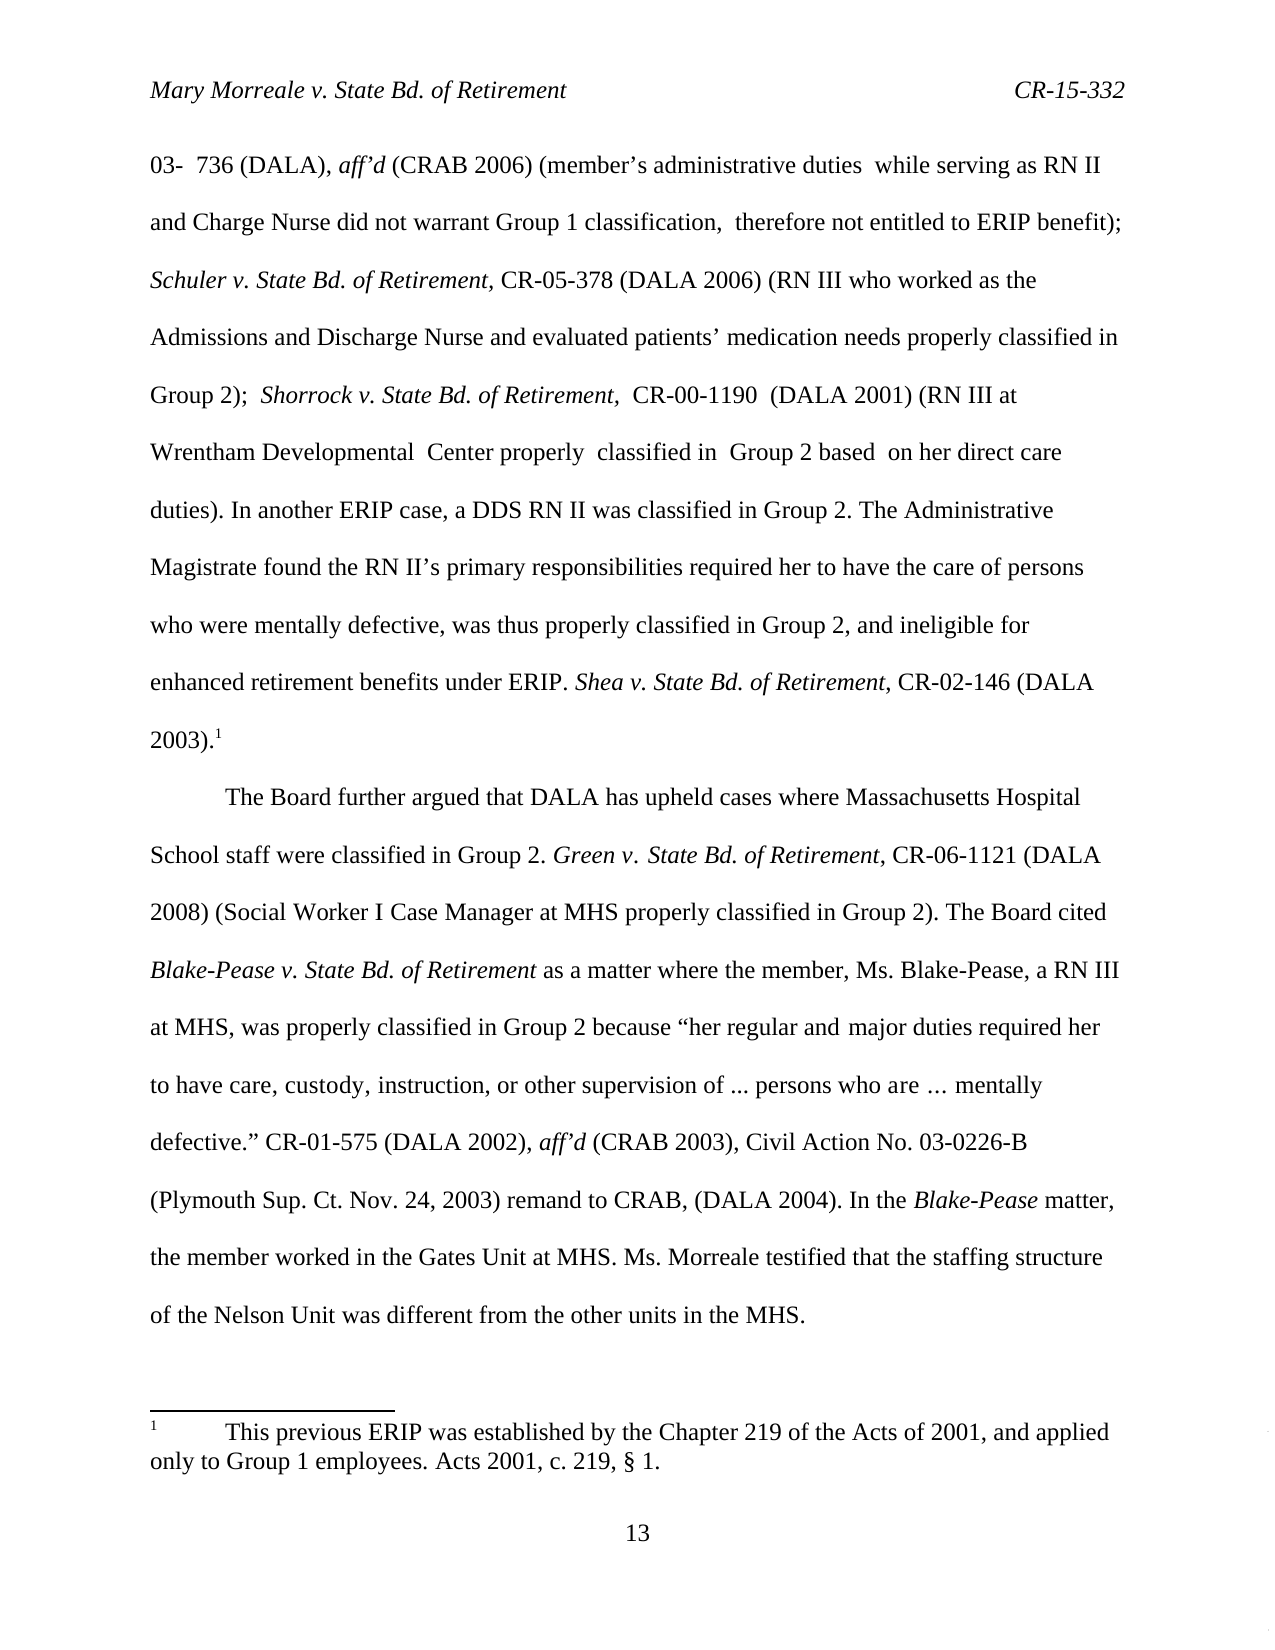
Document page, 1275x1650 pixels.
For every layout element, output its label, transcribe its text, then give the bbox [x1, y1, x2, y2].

text The Board further argued that DALA has upheld cases where Massachusetts Hospital School staff were classified in Group 2. Green v. State Bd. of Retirement, CR-06-1121 (DALA 2008) (Social Worker I Case Manager at MHS properly classified in Group 2). The Board cited Blake-Pease v. State Bd. of Retirement as a matter where the member, Ms. Blake-Pease, a RN III at MHS, was properly classified in Group 2 because “her regular and major duties required her to have care, custody, instruction, or other supervision of ... persons who are ... mentally defective.” CR-01-575 (DALA 2002), aff’d (CRAB 2003), Civil Action No. 03-0226-B (Plymouth Sup. Ct. Nov. 24, 2003) remand to CRAB, (DALA 2004). In the Blake-Pease matter, the member worked in the Gates Unit at MHS. Ms. Morreale testified that the staffing structure of the Nelson Unit was different from the other units in the MHS. [150, 782, 1125, 1329]
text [150, 150, 1125, 754]
